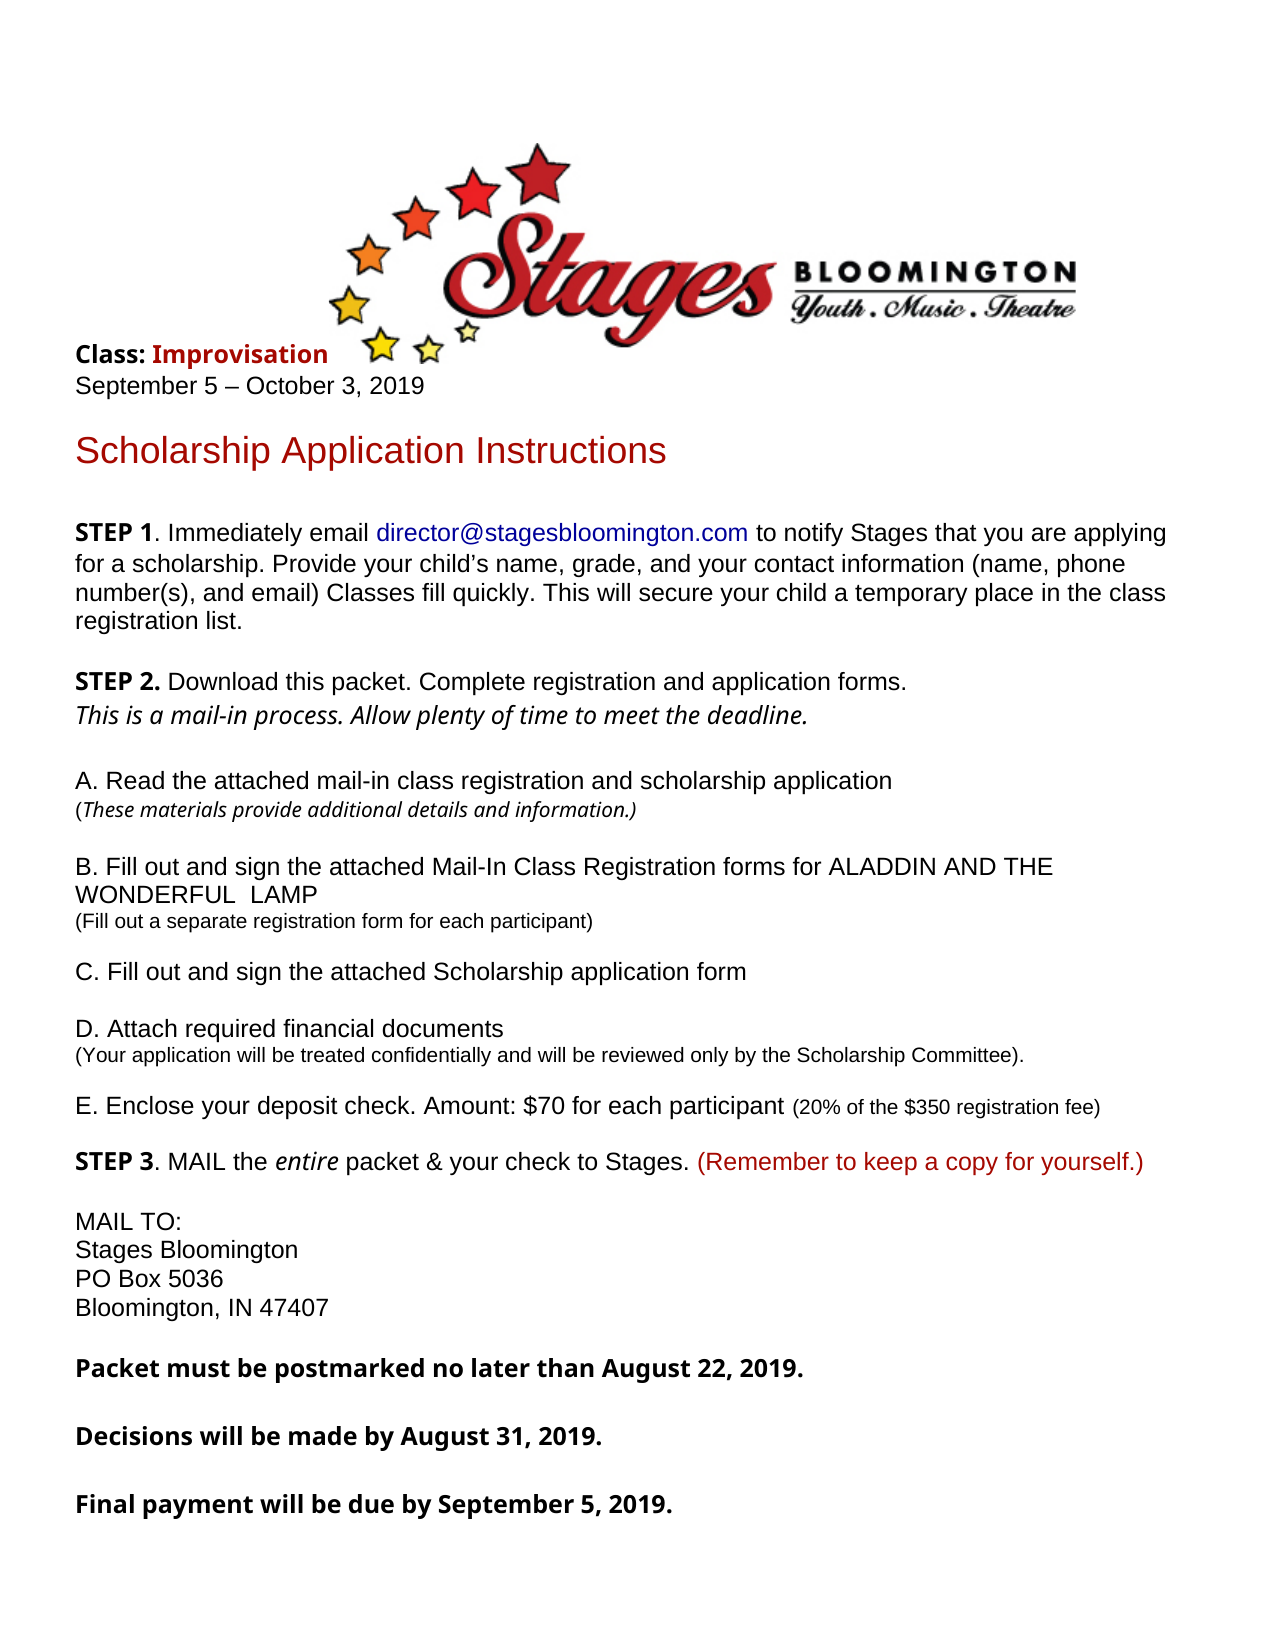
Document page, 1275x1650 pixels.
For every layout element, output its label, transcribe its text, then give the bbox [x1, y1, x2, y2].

picture [328, 143, 1076, 364]
text Stages Bloomington [75, 1235, 1200, 1264]
text STEP 2. Download this packet. Complete registration and application forms. [75, 664, 1200, 698]
text STEP 1. Immediately email director@stagesbloomington.com to notify Stages that you are applying [75, 515, 1200, 549]
text MAIL TO: [75, 1207, 1200, 1235]
text A. Read the attached mail-in class registration and scholarship application [75, 766, 1200, 795]
text Bloomington, IN 47407 [75, 1293, 1200, 1322]
text D. Attach required financial documents [75, 1014, 1200, 1043]
text registration list. [75, 606, 1200, 635]
text Scholarship Application Instructions [75, 428, 1200, 472]
text (Fill out a separate registration form for each participant) [75, 909, 1200, 933]
text Packet must be postmarked no later than August 22, 2019. [75, 1350, 1200, 1384]
text STEP 3. MAIL the entire packet & your check to Stages. (Remember to keep a copy for yourself.) [75, 1144, 1200, 1178]
text (These materials provide additional details and information.) [75, 795, 1200, 823]
text Decisions will be made by August 31, 2019. [75, 1418, 1200, 1453]
text (Your application will be treated confidentially and will be reviewed only by the Scholarship Committee). [75, 1043, 1200, 1067]
text PO Box 5036 [75, 1264, 1200, 1293]
text C. Fill out and sign the attached Scholarship application form [75, 957, 1200, 986]
text This is a mail-in process. Allow plenty of time to meet the deadline. [75, 698, 1200, 732]
text Final payment will be due by September 5, 2019. [75, 1487, 1200, 1521]
text September 5 – October 3, 2019 [75, 371, 1200, 400]
text E. Enclose your deposit check. Amount: $70 for each participant (20% of the $350 registration fee) [75, 1091, 1200, 1120]
text B. Fill out and sign the attached Mail-In Class Registration forms for ALADDIN AND THE WONDERFUL LAMP [75, 852, 1200, 909]
text number(s), and email) Classes fill quickly. This will secure your child a temporary place in the class [75, 577, 1200, 606]
text for a scholarship. Provide your child’s name, grade, and your contact information (name, phone [75, 549, 1200, 577]
